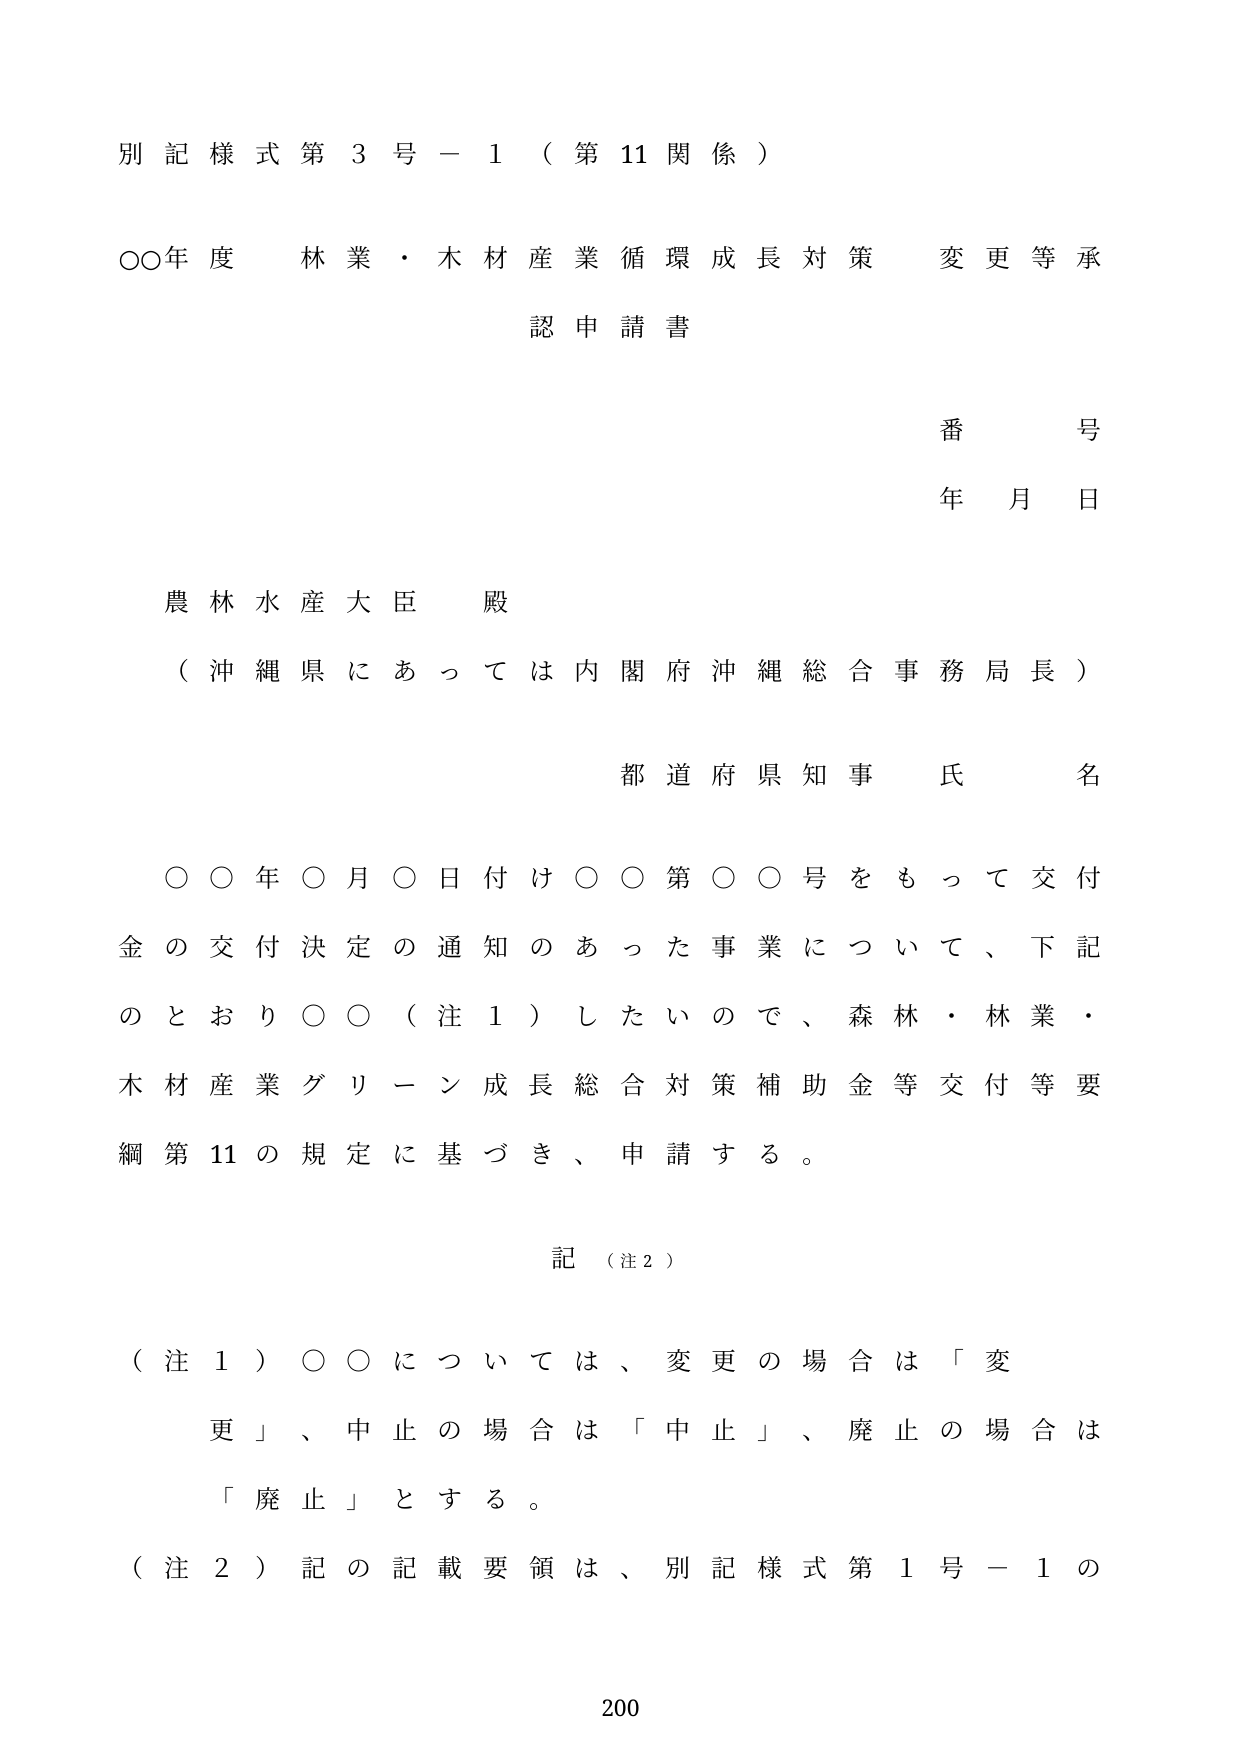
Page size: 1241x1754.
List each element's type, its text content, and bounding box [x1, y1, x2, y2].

text 記（注2） [118, 1222, 1122, 1291]
text （沖縄県にあっては内閣府沖縄総合事務局長） [118, 636, 1122, 704]
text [118, 1532, 1122, 1601]
text （注１）○○については、変更の場合は「変更」、中止の場合は「中止」、廃止の場合は「廃止」とする。 [118, 1325, 1122, 1532]
text 農林水産大臣 殿 [118, 567, 1122, 636]
text 番 号 [118, 394, 1122, 463]
text ○○年度 林業・木材産業循環成長対策 変更等承認申請書 [118, 222, 1122, 360]
text ○○年○月○日付け○○第○○号をもって交付金の交付決定の通知のあった事業について、下記のとおり○○（注１）したいので、森林・林業・木材産業グリーン成長総合対策補助金等交付等要綱第11の規定に基づき、申請する。 [118, 842, 1122, 1187]
text 年 月 日 [118, 463, 1122, 532]
text 都道府県知事 氏 名 [118, 739, 1122, 808]
text 別記様式第３号－１（第11関係） [118, 118, 1122, 187]
